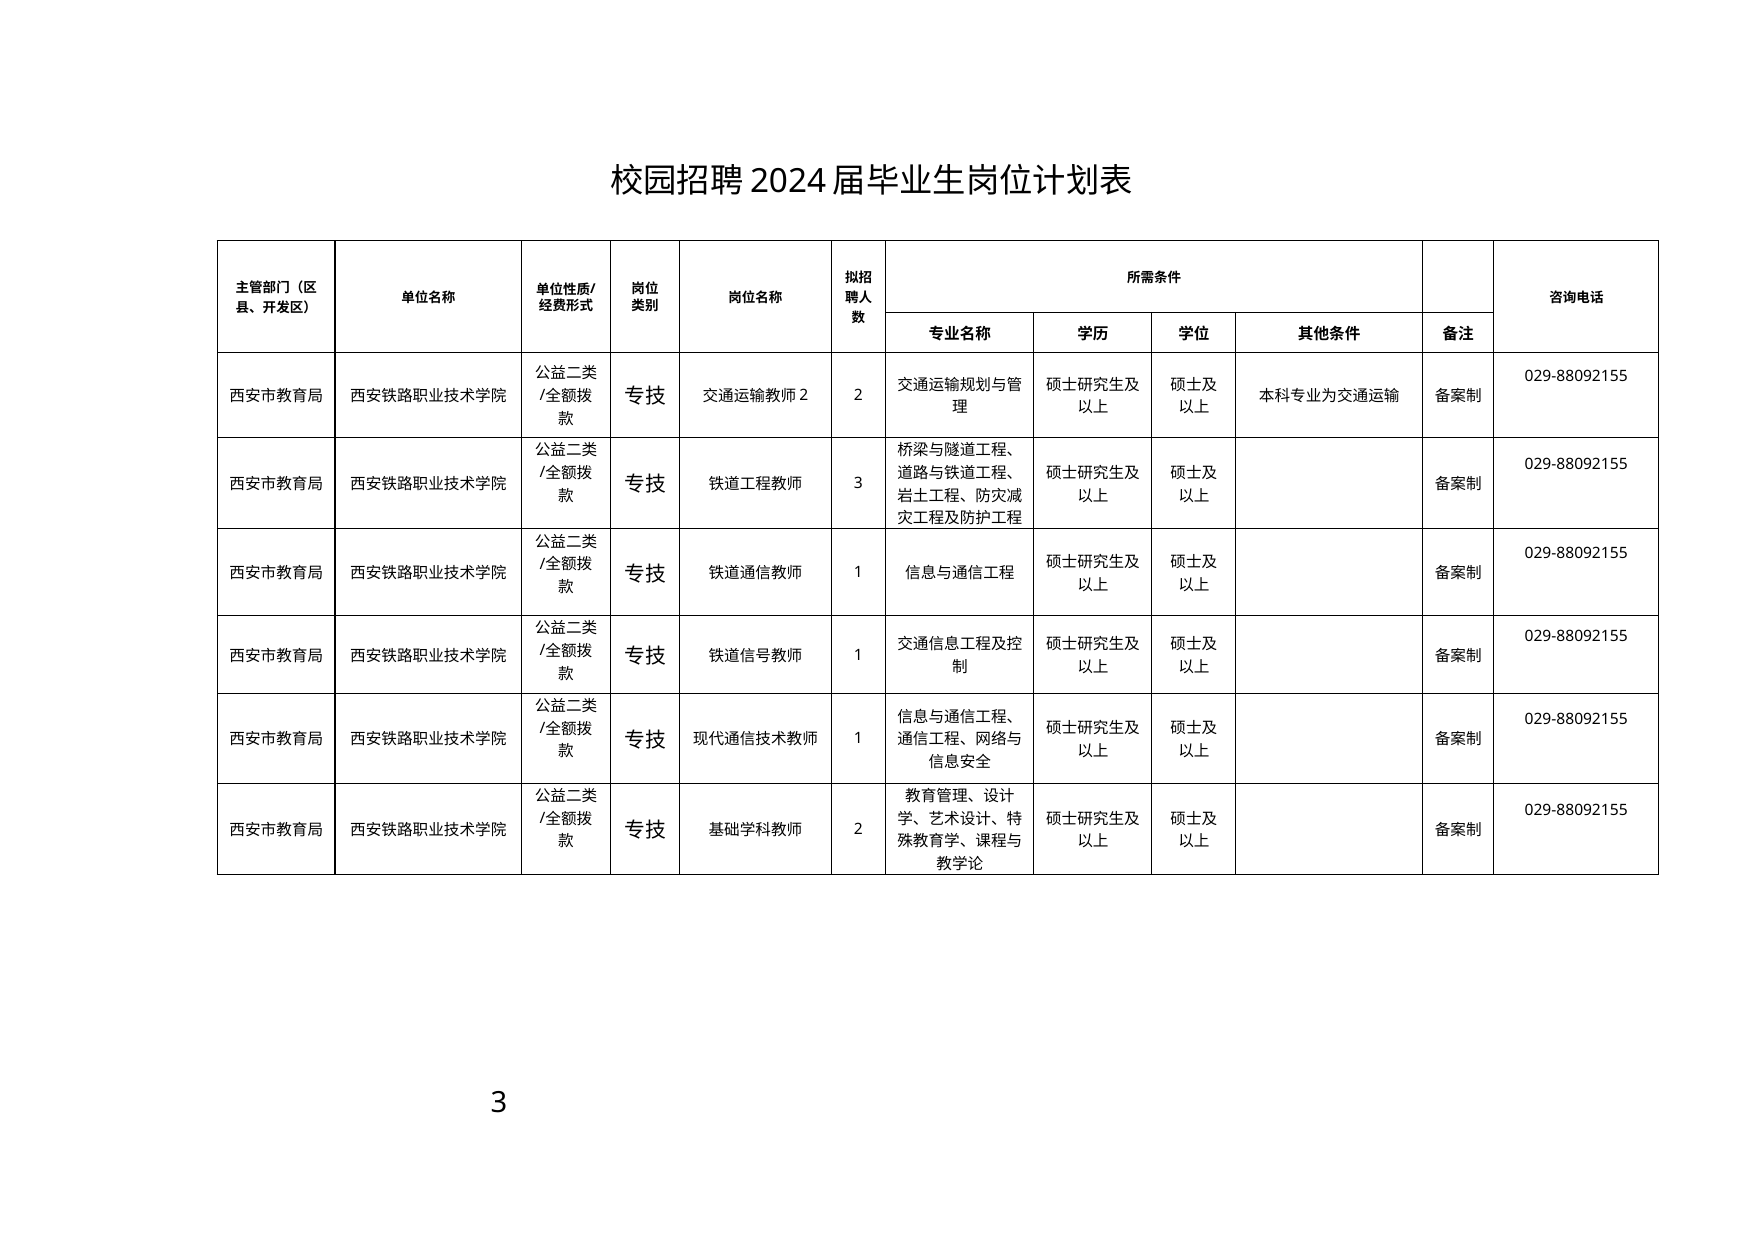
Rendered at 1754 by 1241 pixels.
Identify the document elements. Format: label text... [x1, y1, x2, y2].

table_cell 西安铁路职业技术学院 [336, 353, 521, 437]
table_cell 硕士及以上 [1152, 353, 1235, 437]
table_cell 其他条件 [1236, 313, 1422, 352]
table_cell 交通信息工程及控制 [886, 616, 1033, 692]
table_cell 本科专业为交通运输 [1236, 353, 1422, 437]
table_header 主管部门（区县、开发区） [218, 241, 334, 352]
table_cell 硕士及以上 [1152, 529, 1235, 615]
table_cell 硕士及以上 [1152, 694, 1235, 782]
table_cell 交通运输规划与管理 [886, 353, 1033, 437]
table_cell 公益二类/全额拨款 [522, 438, 610, 528]
table_cell 西安市教育局 [218, 694, 334, 782]
table_cell 1 [832, 694, 885, 782]
table_cell 信息与通信工程 [886, 529, 1033, 615]
table_cell 硕士研究生及以上 [1034, 353, 1151, 437]
table_cell 西安市教育局 [218, 616, 334, 692]
table_cell [1236, 784, 1422, 874]
table_cell [1236, 616, 1422, 692]
table_header [1423, 241, 1493, 312]
table_cell 备案制 [1423, 529, 1493, 615]
table_cell 1 [832, 616, 885, 692]
table_cell 专技 [611, 694, 679, 782]
table_cell 备案制 [1423, 694, 1493, 782]
table_cell 029-88092155 [1494, 353, 1658, 437]
table_cell 硕士研究生及以上 [1034, 529, 1151, 615]
table_cell [1236, 529, 1422, 615]
table_cell 交通运输教师2 [680, 353, 831, 437]
table_cell 西安铁路职业技术学院 [336, 694, 521, 782]
table_cell 桥梁与隧道工程、道路与铁道工程、岩土工程、防灾减灾工程及防护工程 [886, 438, 1033, 528]
table_cell 基础学科教师 [680, 784, 831, 874]
table_header 咨询电话 [1494, 241, 1658, 352]
table_cell 学历 [1034, 313, 1151, 352]
table_cell 硕士研究生及以上 [1034, 784, 1151, 874]
table_cell [1236, 694, 1422, 782]
table_cell 公益二类/全额拨款 [522, 616, 610, 692]
table_cell 硕士研究生及以上 [1034, 438, 1151, 528]
table_cell 备案制 [1423, 616, 1493, 692]
table_cell 教育管理、设计学、艺术设计、特殊教育学、课程与教学论 [886, 784, 1033, 874]
table_cell 公益二类/全额拨款 [522, 529, 610, 615]
table_cell 硕士研究生及以上 [1034, 616, 1151, 692]
table_cell 029-88092155 [1494, 616, 1658, 692]
table_cell 029-88092155 [1494, 784, 1658, 874]
table_cell 学位 [1152, 313, 1235, 352]
table_cell 029-88092155 [1494, 438, 1658, 528]
table_cell 专技 [611, 529, 679, 615]
table_cell 备注 [1423, 313, 1493, 352]
table_cell 西安市教育局 [218, 784, 334, 874]
table_cell 硕士及以上 [1152, 438, 1235, 528]
table_cell 专技 [611, 784, 679, 874]
table_cell 公益二类/全额拨款 [522, 694, 610, 782]
table_cell 029-88092155 [1494, 529, 1658, 615]
table_header 单位名称 [336, 241, 521, 352]
table_cell 西安铁路职业技术学院 [336, 616, 521, 692]
table_cell 专技 [611, 616, 679, 692]
table_cell 硕士及以上 [1152, 784, 1235, 874]
table_header 岗位 类别 [611, 241, 679, 352]
table_header 岗位名称 [680, 241, 831, 352]
table_cell 2 [832, 784, 885, 874]
table_cell 西安铁路职业技术学院 [336, 529, 521, 615]
table_cell 西安市教育局 [218, 438, 334, 528]
table_cell 专技 [611, 438, 679, 528]
table_cell 公益二类/全额拨款 [522, 784, 610, 874]
table_cell 专业名称 [886, 313, 1033, 352]
table_cell 硕士及以上 [1152, 616, 1235, 692]
table_header 所需条件 [886, 241, 1422, 312]
table_cell 铁道工程教师 [680, 438, 831, 528]
table_header 拟招聘人数 [832, 241, 885, 352]
table_cell 铁道信号教师 [680, 616, 831, 692]
table_cell 029-88092155 [1494, 694, 1658, 782]
table_cell [1236, 438, 1422, 528]
table_cell 1 [832, 529, 885, 615]
table_cell 备案制 [1423, 353, 1493, 437]
table_cell 铁道通信教师 [680, 529, 831, 615]
table_cell 西安铁路职业技术学院 [336, 784, 521, 874]
table_cell 2 [832, 353, 885, 437]
table_cell 硕士研究生及以上 [1034, 694, 1151, 782]
table_cell 西安市教育局 [218, 529, 334, 615]
table_cell 信息与通信工程、通信工程、网络与信息安全 [886, 694, 1033, 782]
table_cell 西安市教育局 [218, 353, 334, 437]
table_cell 备案制 [1423, 784, 1493, 874]
table_cell 备案制 [1423, 438, 1493, 528]
table_header 单位性质/经费形式 [522, 241, 610, 352]
table_cell 公益二类/全额拨款 [522, 353, 610, 437]
text 校园招聘2024届毕业生岗位计划表 [207, 153, 1535, 202]
table_cell 专技 [611, 353, 679, 437]
table_cell 现代通信技术教师 [680, 694, 831, 782]
table_cell 西安铁路职业技术学院 [336, 438, 521, 528]
table_cell 3 [832, 438, 885, 528]
